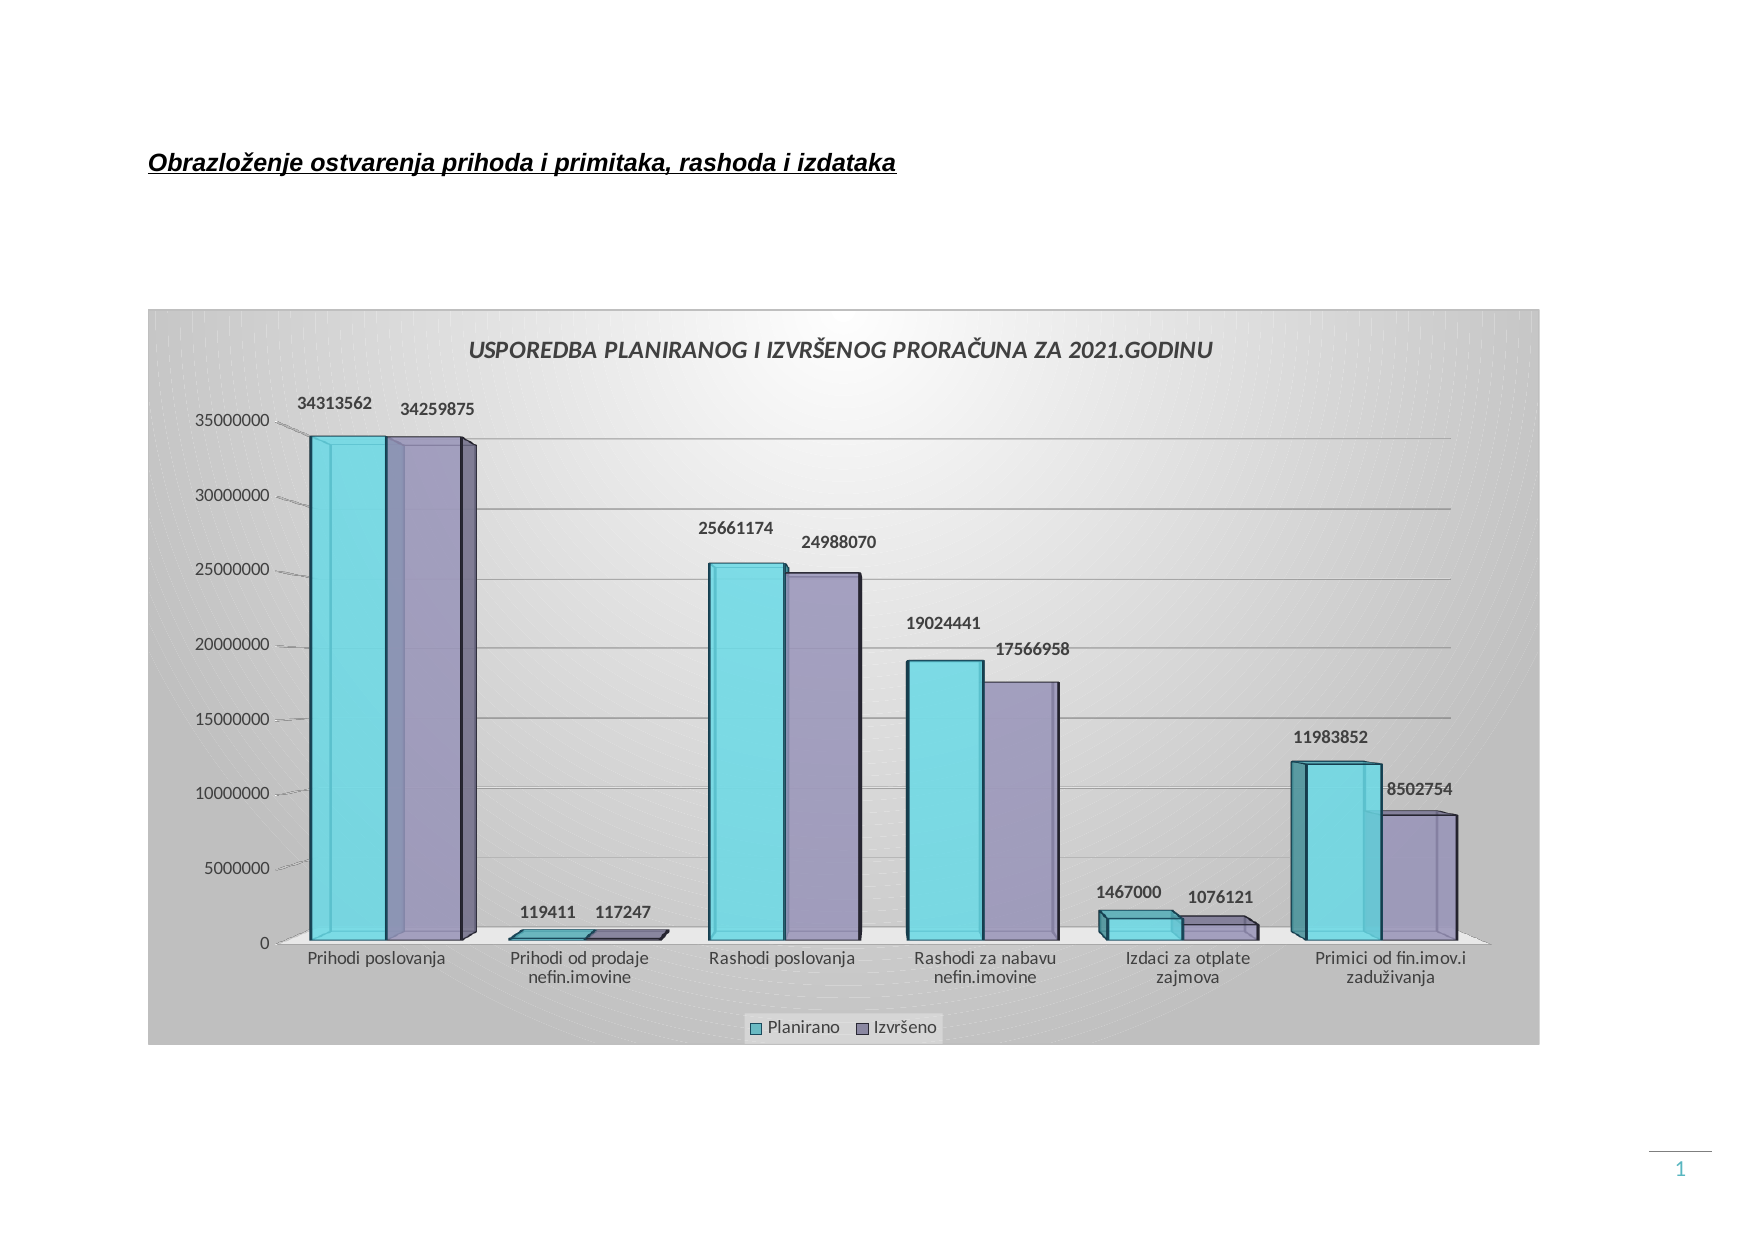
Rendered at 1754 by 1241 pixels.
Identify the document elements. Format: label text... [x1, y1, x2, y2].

text Obrazloženje ostvarenja prihoda i primitaka, rashoda i izdataka [148, 148, 1606, 176]
